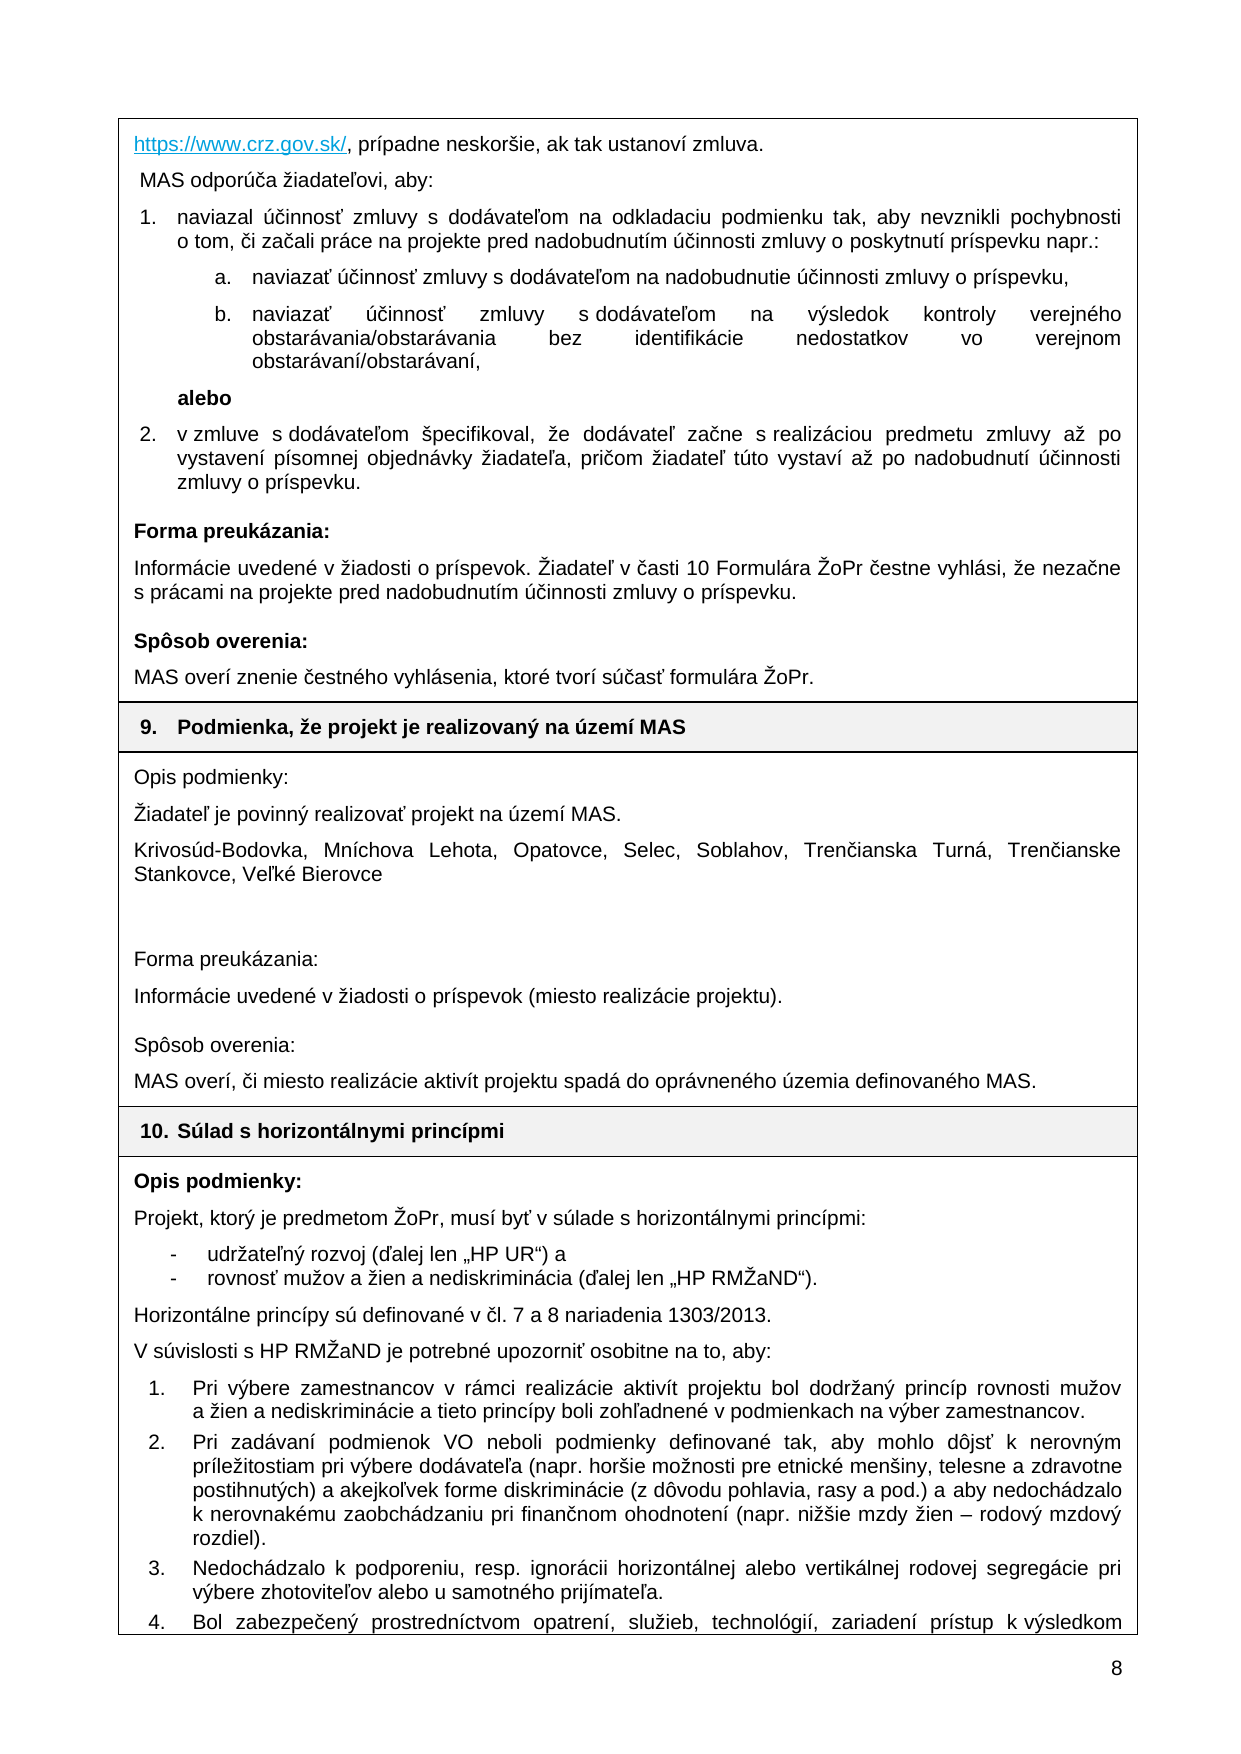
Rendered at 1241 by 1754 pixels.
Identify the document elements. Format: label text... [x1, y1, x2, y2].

table_cell Súlad s horizontálnymi princípmi [119, 1107, 1137, 1156]
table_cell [119, 1157, 1137, 1634]
table_cell Opis podmienky: Žiadateľ je povinný realizovať projekt na území MAS. Krivosúd-Bodovka, Mníchova Lehota, Opatovce, Selec, Soblahov, Trenčianska Turná, Trenčianske Stankovce, Veľké Bierovce Forma preukázania: Informácie uvedené v žiadosti o príspevok (miesto realizácie projektu). Spôsob overenia: MAS overí, či miesto realizácie aktivít projektu spadá do oprávneného územia definovaného MAS. [119, 753, 1137, 1106]
table_cell Podmienka, že projekt je realizovaný na území MAS [119, 703, 1137, 751]
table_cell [119, 119, 1137, 701]
